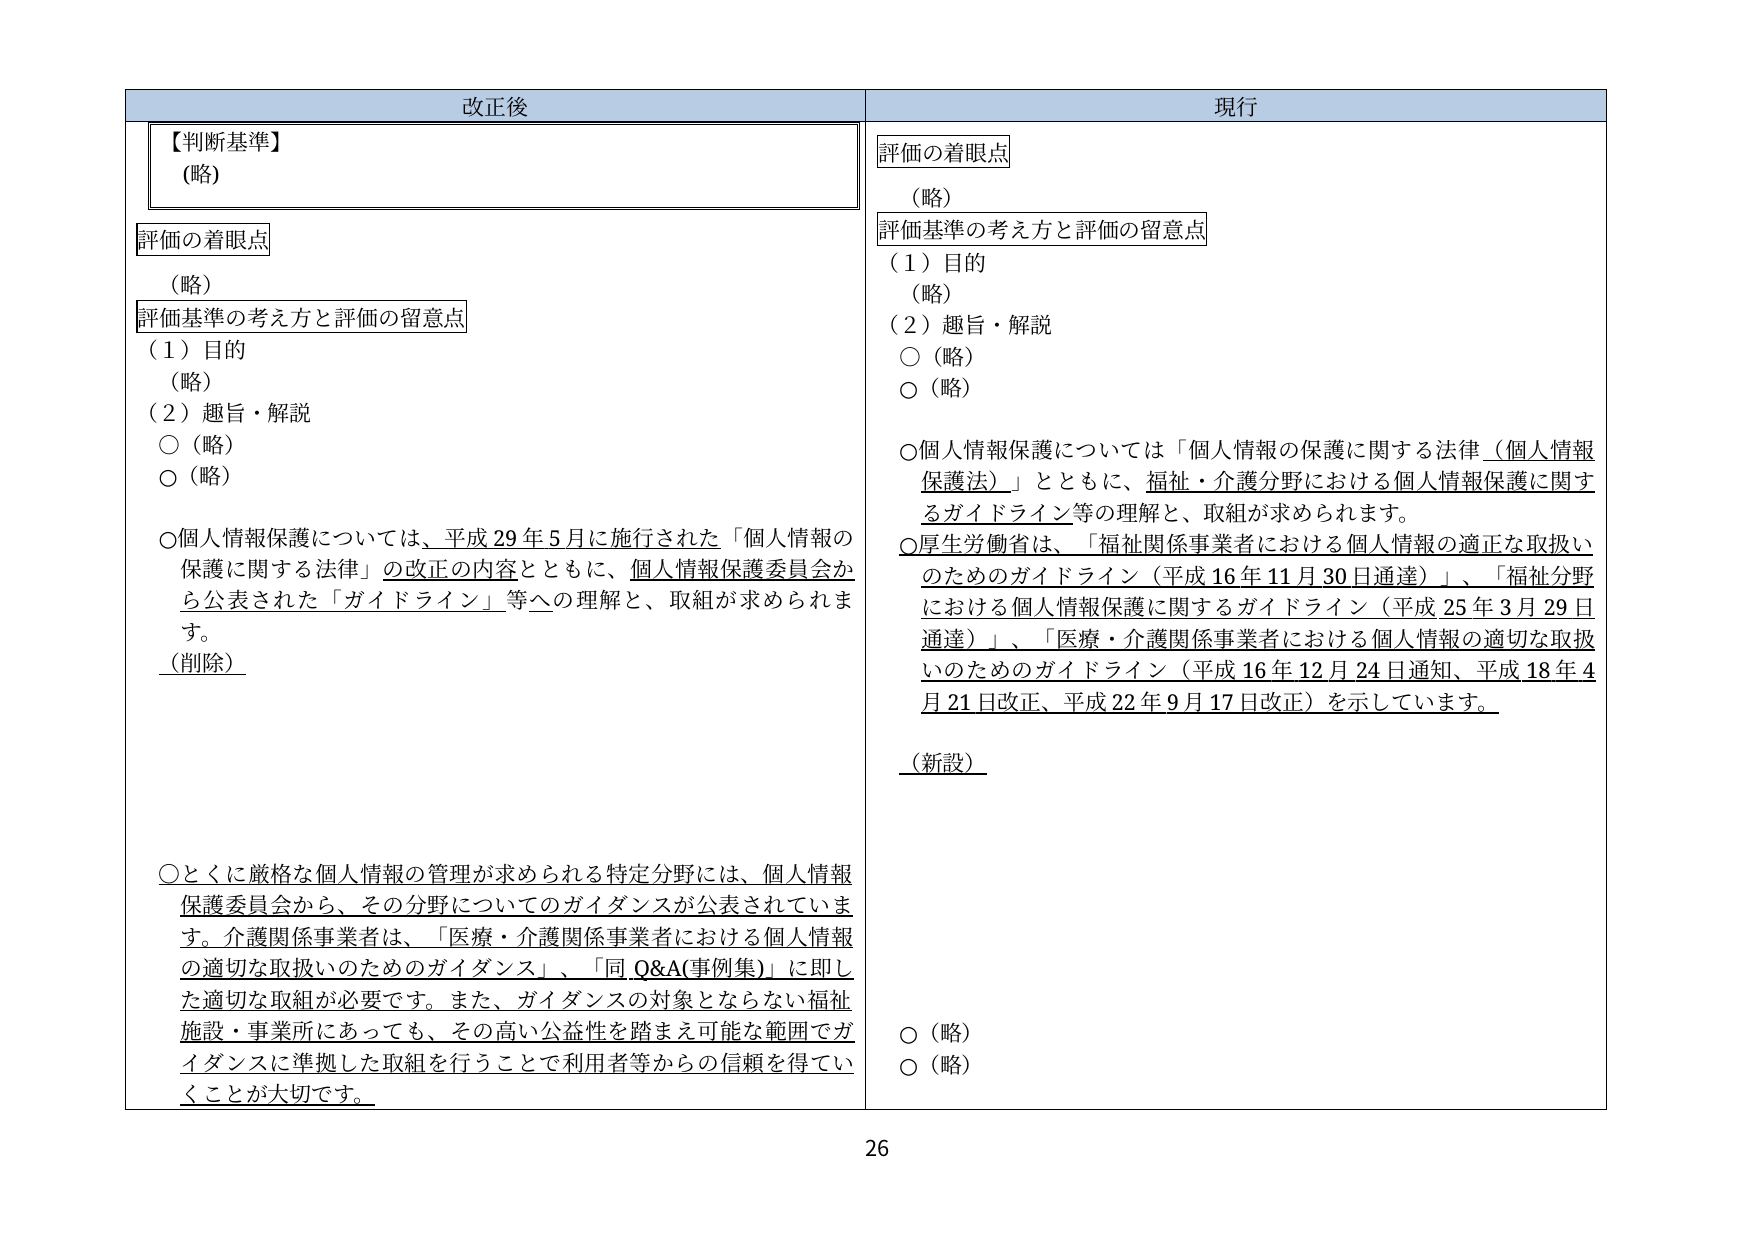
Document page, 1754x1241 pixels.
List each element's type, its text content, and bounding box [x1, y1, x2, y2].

table_header 改正後 [126, 90, 865, 121]
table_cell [866, 122, 1606, 1109]
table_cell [126, 122, 865, 1109]
table_header 現行 [866, 90, 1606, 121]
